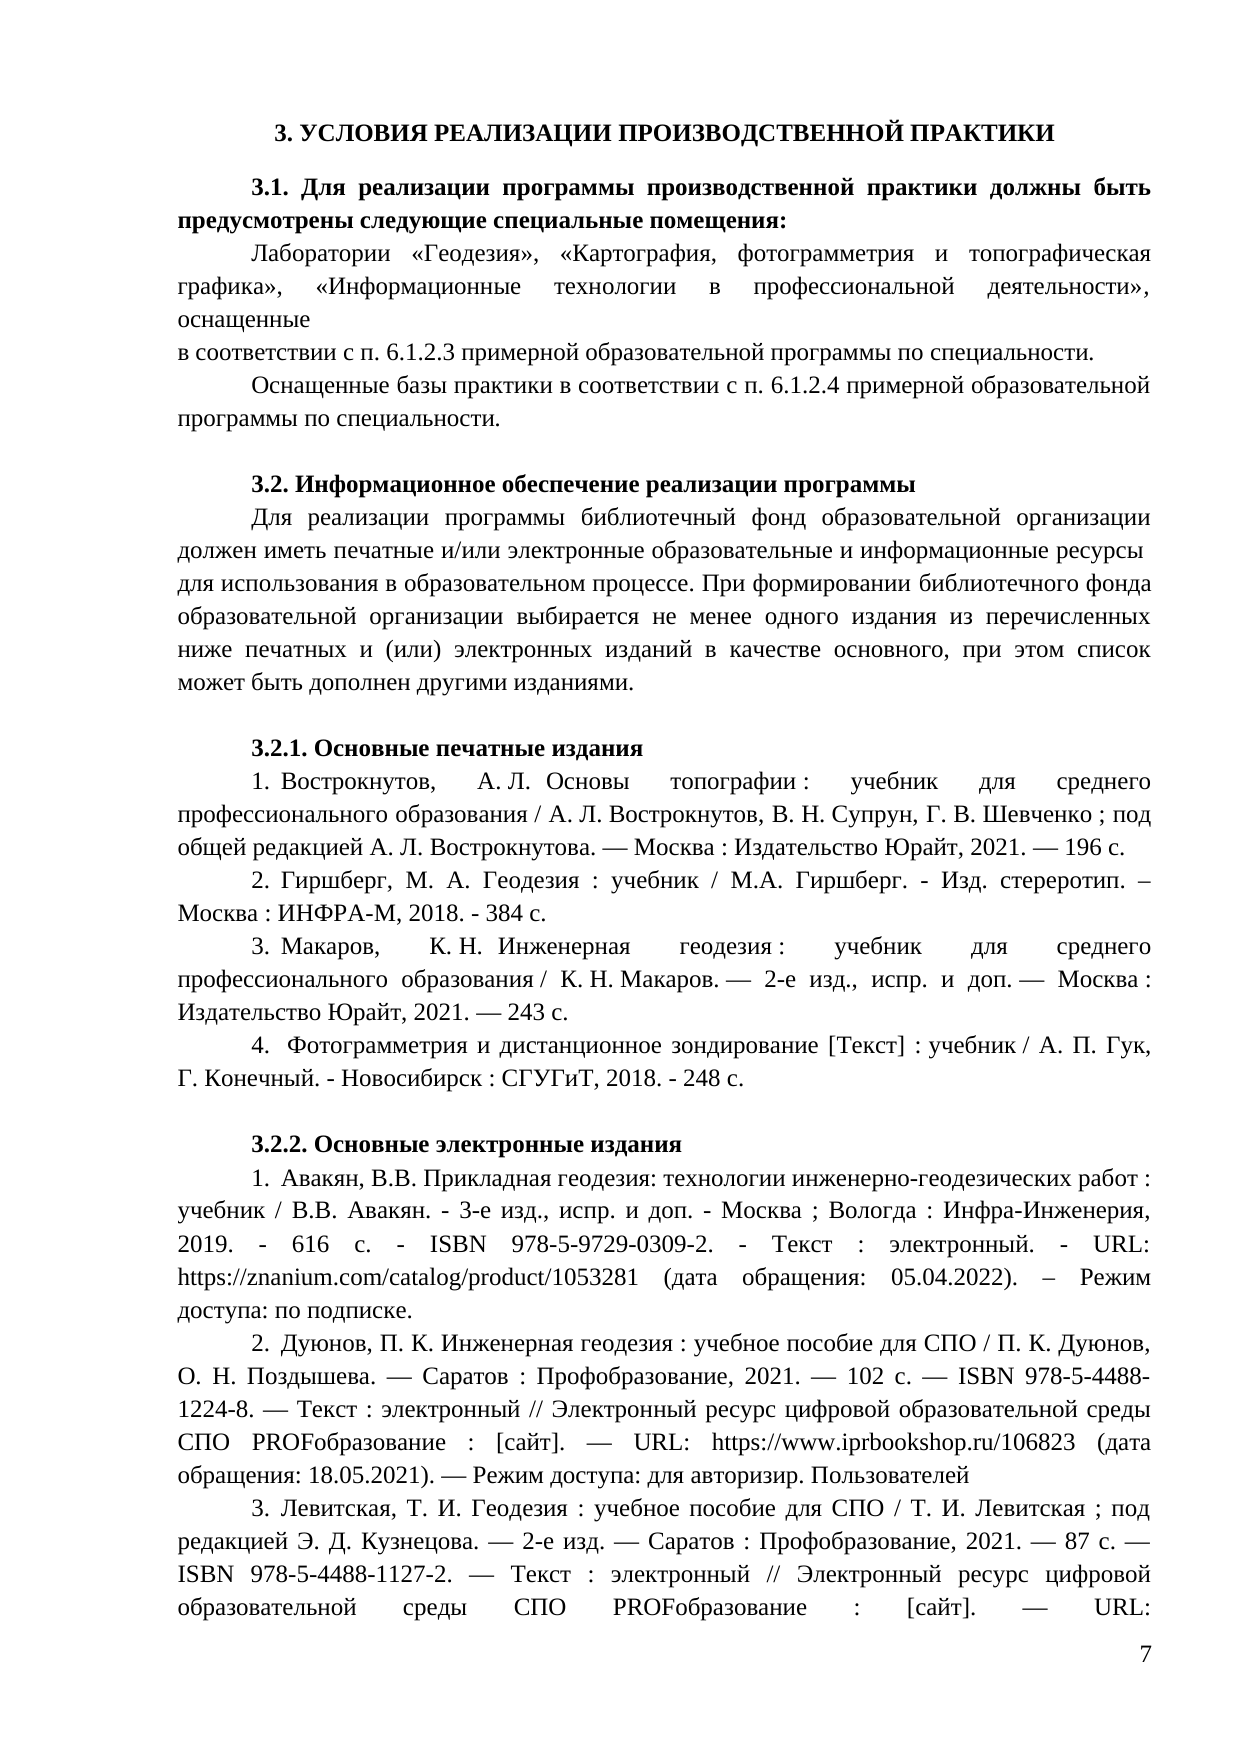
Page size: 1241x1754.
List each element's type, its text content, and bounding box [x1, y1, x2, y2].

list 3.2.1. Основные печатные издания [177, 733, 1152, 762]
text Лаборатории «Геодезия», «Картография, фотограмметрия и топографическая графика», «Информационные технологии в профессиональной деятельности», оснащенные в соответствии с п. 6.1.2.3 примерной образовательной программы по специальности. [177, 238, 1152, 366]
list Макаров, К. Н. Инженерная геодезия : учебник для среднего профессионального образования / К. Н. Макаров. — 2-е изд., испр. и доп. — Москва : Издательство Юрайт, 2021. — 243 с. [177, 931, 1152, 1026]
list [177, 1493, 1152, 1621]
list Вострокнутов, А. Л. Основы топографии : учебник для среднего профессионального образования / А. Л. Вострокнутов, В. Н. Супрун, Г. В. Шевченко ; под общей редакцией А. Л. Вострокнутова. — Москва : Издательство Юрайт, 2021. — 196 с. [177, 766, 1152, 861]
list Гиршберг, М. А. Геодезия : учебник / М.А. Гиршберг. - Изд. стереротип. – Москва : ИНФРА-М, 2018. - 384 с. [177, 865, 1152, 927]
text 3.2. Информационное обеспечение реализации программы [177, 469, 1152, 498]
text 3.1. Для реализации программы производственной практики должны быть предусмотрены следующие специальные помещения: [177, 172, 1152, 234]
list Авакян, В.В. Прикладная геодезия: технологии инженерно-геодезических работ : учебник / В.В. Авакян. - 3-е изд., испр. и доп. - Москва ; Вологда : Инфра-Инженерия, 2019. - 616 с. - ISBN 978-5-9729-0309-2. - Текст : электронный. - URL: https://znanium.com/catalog/product/1053281 (дата обращения: 05.04.2022). – Режим доступа: по подписке. [177, 1163, 1152, 1196]
text 3. УСЛОВИЯ РЕАЛИЗАЦИИ ПРОИЗВОДСТВЕННОЙ ПРАКТИКИ [177, 118, 1152, 147]
text 3.2.2. Основные электронные издания [177, 1129, 1152, 1158]
list Фотограмметрия и дистанционное зондирование [Текст] : учебник / А. П. Гук, Г. Конечный. - Новосибирск : СГУГиТ, 2018. - 248 с. [177, 1031, 1152, 1092]
text Оснащенные базы практики в соответствии с п. 6.1.2.4 примерной образовательной программы по специальности. [177, 370, 1152, 432]
text Для реализации программы библиотечный фонд образовательной организации должен иметь печатные и/или электронные образовательные и информационные ресурсы для использования в образовательном процессе. При формировании библиотечного фонда образовательной организации выбирается не менее одного издания из перечисленных ниже печатных и (или) электронных изданий в качестве основного, при этом список может быть дополнен другими изданиями. [177, 502, 1152, 696]
list Авакян, В.В. Прикладная геодезия: технологии инженерно-геодезических работ : учебник / В.В. Авакян. - 3-е изд., испр. и доп. - Москва ; Вологда : Инфра-Инженерия, 2019. - 616 с. - ISBN 978-5-9729-0309-2. - Текст : электронный. - URL: https://znanium.com/catalog/product/1053281 (дата обращения: 05.04.2022). – Режим доступа: по подписке. [177, 1290, 1152, 1323]
list Дуюнов, П. К. Инженерная геодезия : учебное пособие для СПО / П. К. Дуюнов, О. Н. Поздышева. — Саратов : Профобразование, 2021. — 102 c. — ISBN 978-5-4488-1224-8. — Текст : электронный // Электронный ресурс цифровой образовательной среды СПО PROFобразование : [сайт]. — URL: https://www.iprbookshop.ru/106823 (дата обращения: 18.05.2021). — Режим доступа: для авторизир. Пользователей [177, 1328, 1152, 1488]
